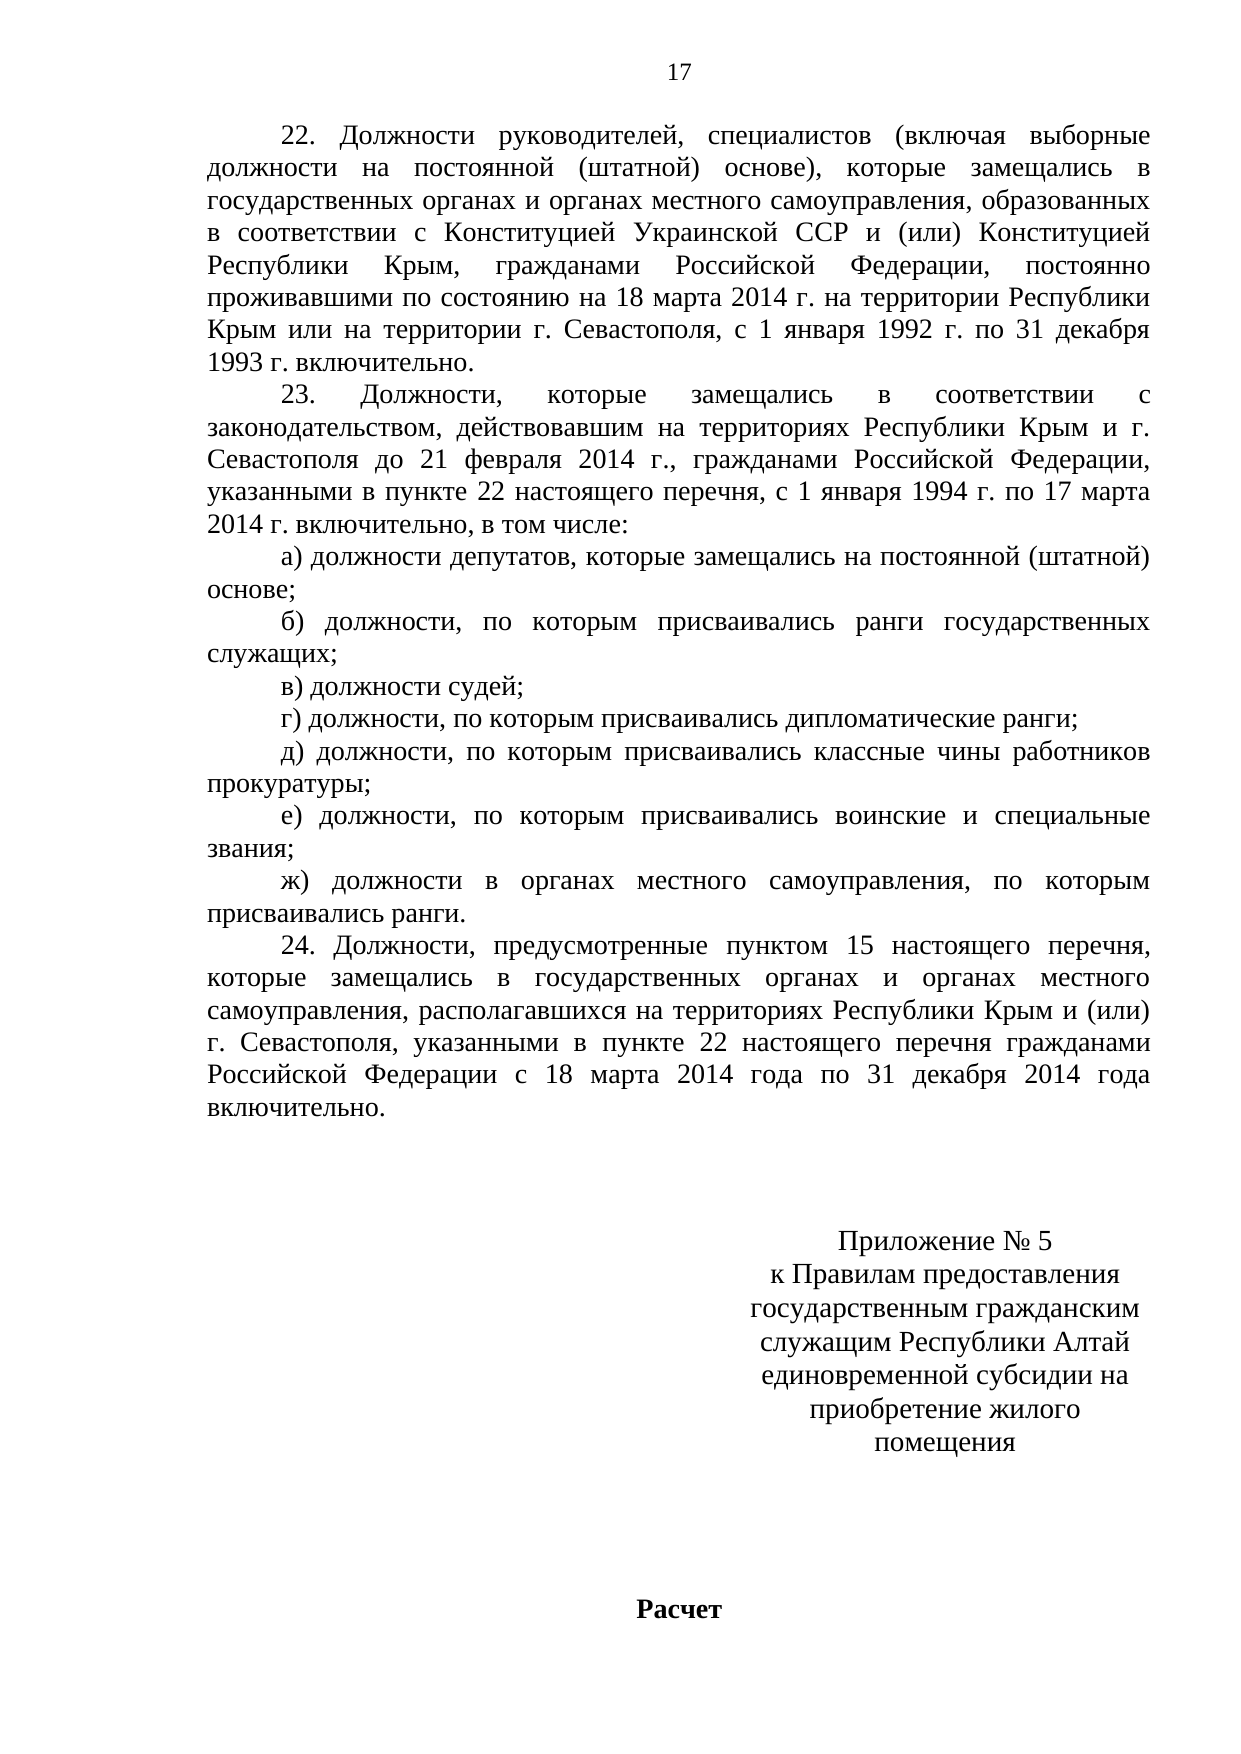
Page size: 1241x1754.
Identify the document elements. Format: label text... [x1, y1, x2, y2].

text служащим Республики Алтай [738, 1324, 1152, 1357]
text а) должности депутатов, которые замещались на постоянной (штатной) основе; [207, 539, 1152, 604]
text Приложение № 5 [738, 1223, 1152, 1257]
text 23. Должности, которые замещались в соответствии с законодательством, действовавшим на территориях Республики Крым и г. Севастополя до 21 февраля 2014 г., гражданами Российской Федерации, указанными в пункте 22 настоящего перечня, с 1 января 1994 г. по 17 марта 2014 г. включительно, в том числе: [207, 377, 1152, 539]
text приобретение жилого помещения [738, 1391, 1152, 1458]
text 24. Должности, предусмотренные пунктом 15 настоящего перечня, которые замещались в государственных органах и органах местного самоуправления, располагавшихся на территориях Республики Крым и (или) г. Севастополя, указанными в пункте 22 настоящего перечня гражданами Российской Федерации с 18 марта 2014 года по 31 декабря 2014 года включительно. [207, 928, 1152, 1122]
text б) должности, по которым присваивались ранги государственных служащих; [207, 604, 1152, 669]
text ж) должности в органах местного самоуправления, по которым присваивались ранги. [207, 863, 1152, 928]
text к Правилам предоставления [738, 1257, 1152, 1290]
text государственным гражданским [738, 1290, 1152, 1324]
text г) должности, по которым присваивались дипломатические ранги; [207, 701, 1152, 734]
text е) должности, по которым присваивались воинские и специальные звания; [207, 798, 1152, 863]
text Расчет [207, 1592, 1152, 1624]
text в) должности судей; [207, 669, 1152, 701]
text д) должности, по которым присваивались классные чины работников прокуратуры; [207, 734, 1152, 798]
text единовременной субсидии на [738, 1357, 1152, 1391]
text 22. Должности руководителей, специалистов (включая выборные должности на постоянной (штатной) основе), которые замещались в государственных органах и органах местного самоуправления, образованных в соответствии с Конституцией Украинской ССР и (или) Конституцией Республики Крым, гражданами Российской Федерации, постоянно проживавшими по состоянию на 18 марта 2014 г. на территории Республики Крым или на территории г. Севастополя, с 1 января 1992 г. по 31 декабря 1993 г. включительно. [207, 118, 1152, 377]
